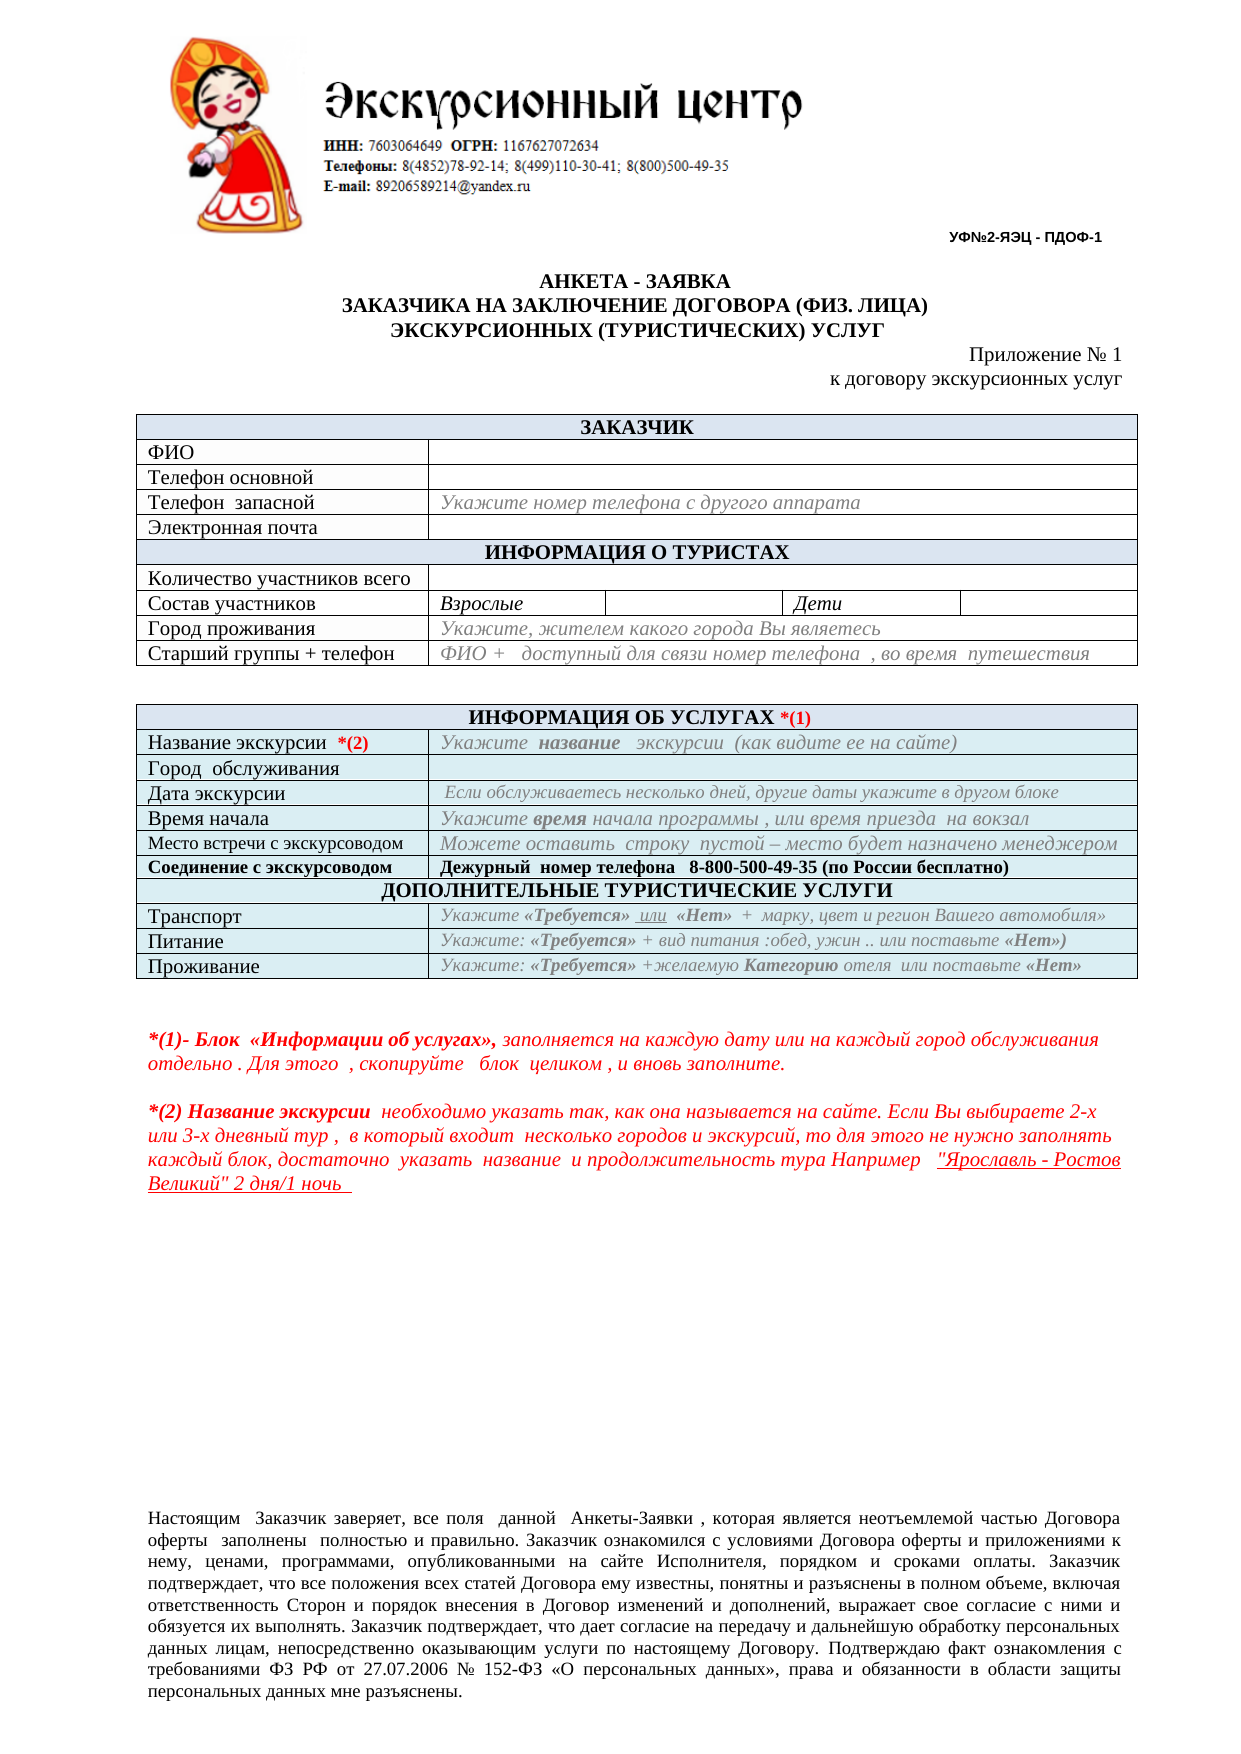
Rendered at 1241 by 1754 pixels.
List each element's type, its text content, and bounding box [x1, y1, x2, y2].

table_cell Укажите название экскурсии (как видите ее на сайте) [429, 730, 1137, 754]
table_cell ДОПОЛНИТЕЛЬНЫЕ ТУРИСТИЧЕСКИЕ УСЛУГИ [137, 879, 1137, 902]
table_cell Транспорт [137, 904, 428, 928]
table_cell Телефон запасной [137, 490, 428, 514]
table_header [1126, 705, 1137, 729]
table_cell Название экскурсии *(2) [137, 730, 428, 754]
text *(1)- Блок «Информации об услугах», заполняется на каждую дату или на каждый город обслуживания отдельно . Для этого , скопируйте блок целиком , и вновь заполните. [148, 1027, 1122, 1075]
table_cell ФИО [137, 440, 428, 464]
table_cell Укажите, жителем какого города Вы являетесь [429, 616, 1137, 640]
table_cell Если обслуживаетесь несколько дней, другие даты укажите в другом блоке [429, 781, 1137, 804]
table_cell Состав участников [137, 591, 428, 614]
table_cell Город обслуживания [137, 755, 428, 779]
table_cell Дежурный номер телефона 8-800-500-49-35 (по России бесплатно) [429, 856, 1137, 877]
table_cell [429, 465, 1137, 489]
table_cell Укажите время начала программы , или время приезда на вокзал [429, 806, 1137, 830]
table_cell Можете оставить строку пустой – место будет назначено менеджером [429, 831, 1137, 855]
text к договору экскурсионных услуг [148, 366, 1122, 390]
table_cell Город проживания [137, 616, 428, 640]
table_cell ИНФОРМАЦИЯ О ТУРИСТАХ [137, 540, 1137, 564]
table_cell Соединение с экскурсоводом [137, 856, 428, 877]
table_cell Дети [783, 591, 960, 614]
table_header ЗАКАЗЧИК [137, 415, 1137, 439]
table_cell Телефон основной [137, 465, 428, 489]
text АНКЕТА - ЗАЯВКА [148, 269, 1122, 293]
table_cell [429, 440, 1137, 464]
table_cell [429, 755, 1137, 779]
table_cell Старший группы + телефон [137, 641, 428, 665]
table_cell Укажите: «Требуется» + вид питания :обед, ужин .. или поставьте «Нет») [429, 929, 1137, 953]
table_cell Дата экскурсии [137, 781, 428, 804]
table_cell Укажите «Требуется» или «Нет» + марку, цвет и регион Вашего автомобиля» [429, 904, 1137, 928]
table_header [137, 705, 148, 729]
table_cell Укажите: «Требуется» +желаемую Категорию отеля или поставьте «Нет» [429, 954, 1137, 978]
table_cell Взрослые [429, 591, 605, 614]
table_cell Электронная почта [137, 515, 428, 539]
table_cell Время начала [137, 806, 428, 830]
table_cell ФИО + доступный для связи номер телефона , во время путешествия [429, 641, 1137, 665]
table_cell [429, 515, 1137, 539]
table_cell [606, 591, 782, 614]
table_cell [961, 591, 1137, 614]
table_cell Проживание [137, 954, 428, 978]
table_cell Питание [137, 929, 428, 953]
text *(2) Название экскурсии необходимо указать так, как она называется на сайте. Если Вы выбираете 2-х или 3-х дневный тур , в который входит несколько городов и экскурсий, то для этого не нужно заполнять каждый блок, достаточно указать название и продолжительность тура Например "Ярославль - Ростов Великий" 2 дня/1 ночь [148, 1099, 1122, 1195]
table_cell Место встречи с экскурсоводом [137, 831, 428, 855]
text Приложение № 1 [118, 342, 1122, 366]
text ЭКСКУРСИОННЫХ (ТУРИСТИЧЕСКИХ) УСЛУГ [148, 317, 1122, 342]
table_cell [429, 565, 1137, 589]
table_cell Количество участников всего [137, 565, 428, 589]
picture [147, 29, 945, 242]
table_cell Укажите номер телефона с другого аппарата [429, 490, 1137, 514]
text ЗАКАЗЧИКА НА ЗАКЛЮЧЕНИЕ ДОГОВОРА (ФИЗ. ЛИЦА) [148, 293, 1122, 317]
